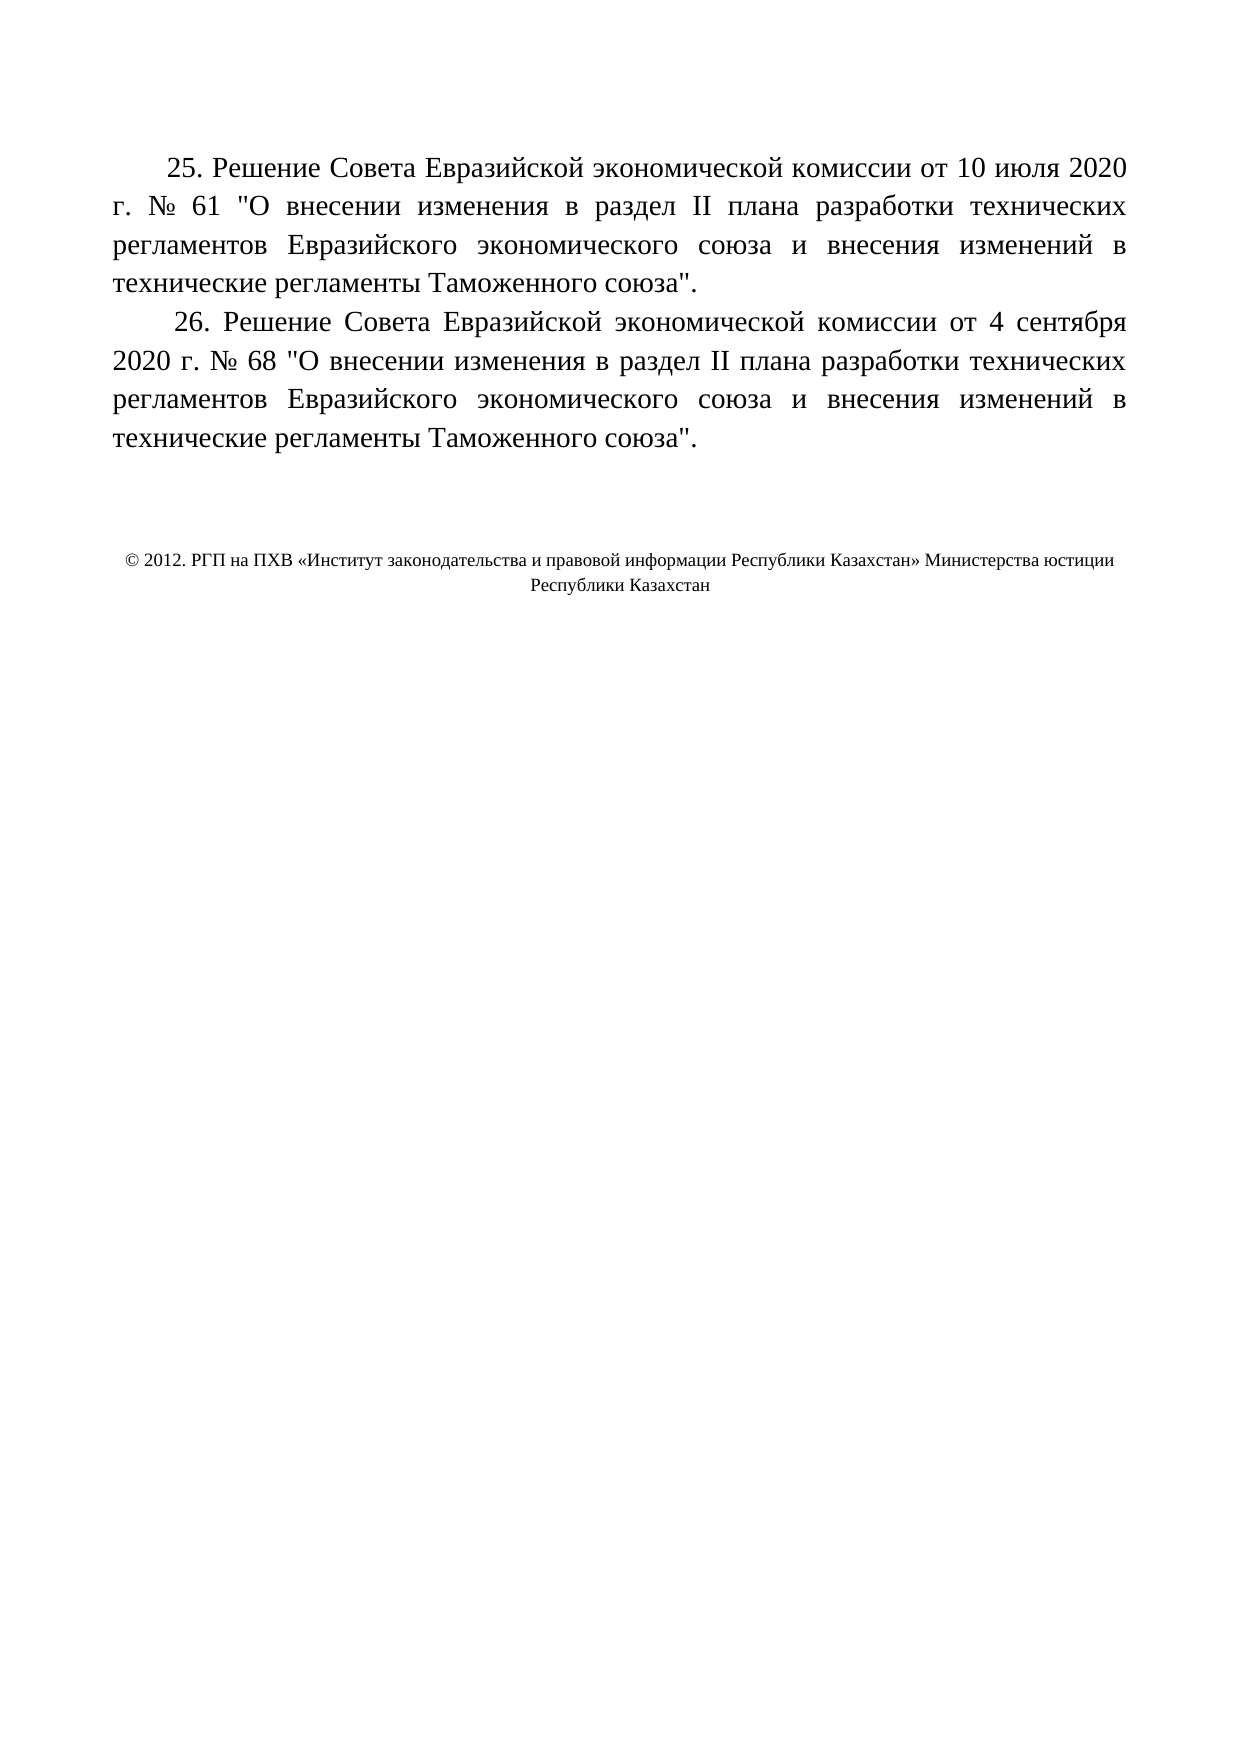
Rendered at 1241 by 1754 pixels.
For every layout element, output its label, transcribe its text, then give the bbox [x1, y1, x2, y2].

text © 2012. РГП на ПХВ «Институт законодательства и правовой информации Республики Казахстан» Министерства юстиции Республики Казахстан [112, 549, 1128, 595]
text 26. Решение Совета Евразийской экономической комиссии от 4 сентября 2020 г. № 68 "О внесении изменения в раздел II плана разработки технических регламентов Евразийского экономического союза и внесения изменений в технические регламенты Таможенного союза". [112, 304, 1128, 453]
text 25. Решение Совета Евразийской экономической комиссии от 10 июля 2020 г. № 61 "О внесении изменения в раздел II плана разработки технических регламентов Евразийского экономического союза и внесения изменений в технические регламенты Таможенного союза". [112, 150, 1128, 299]
